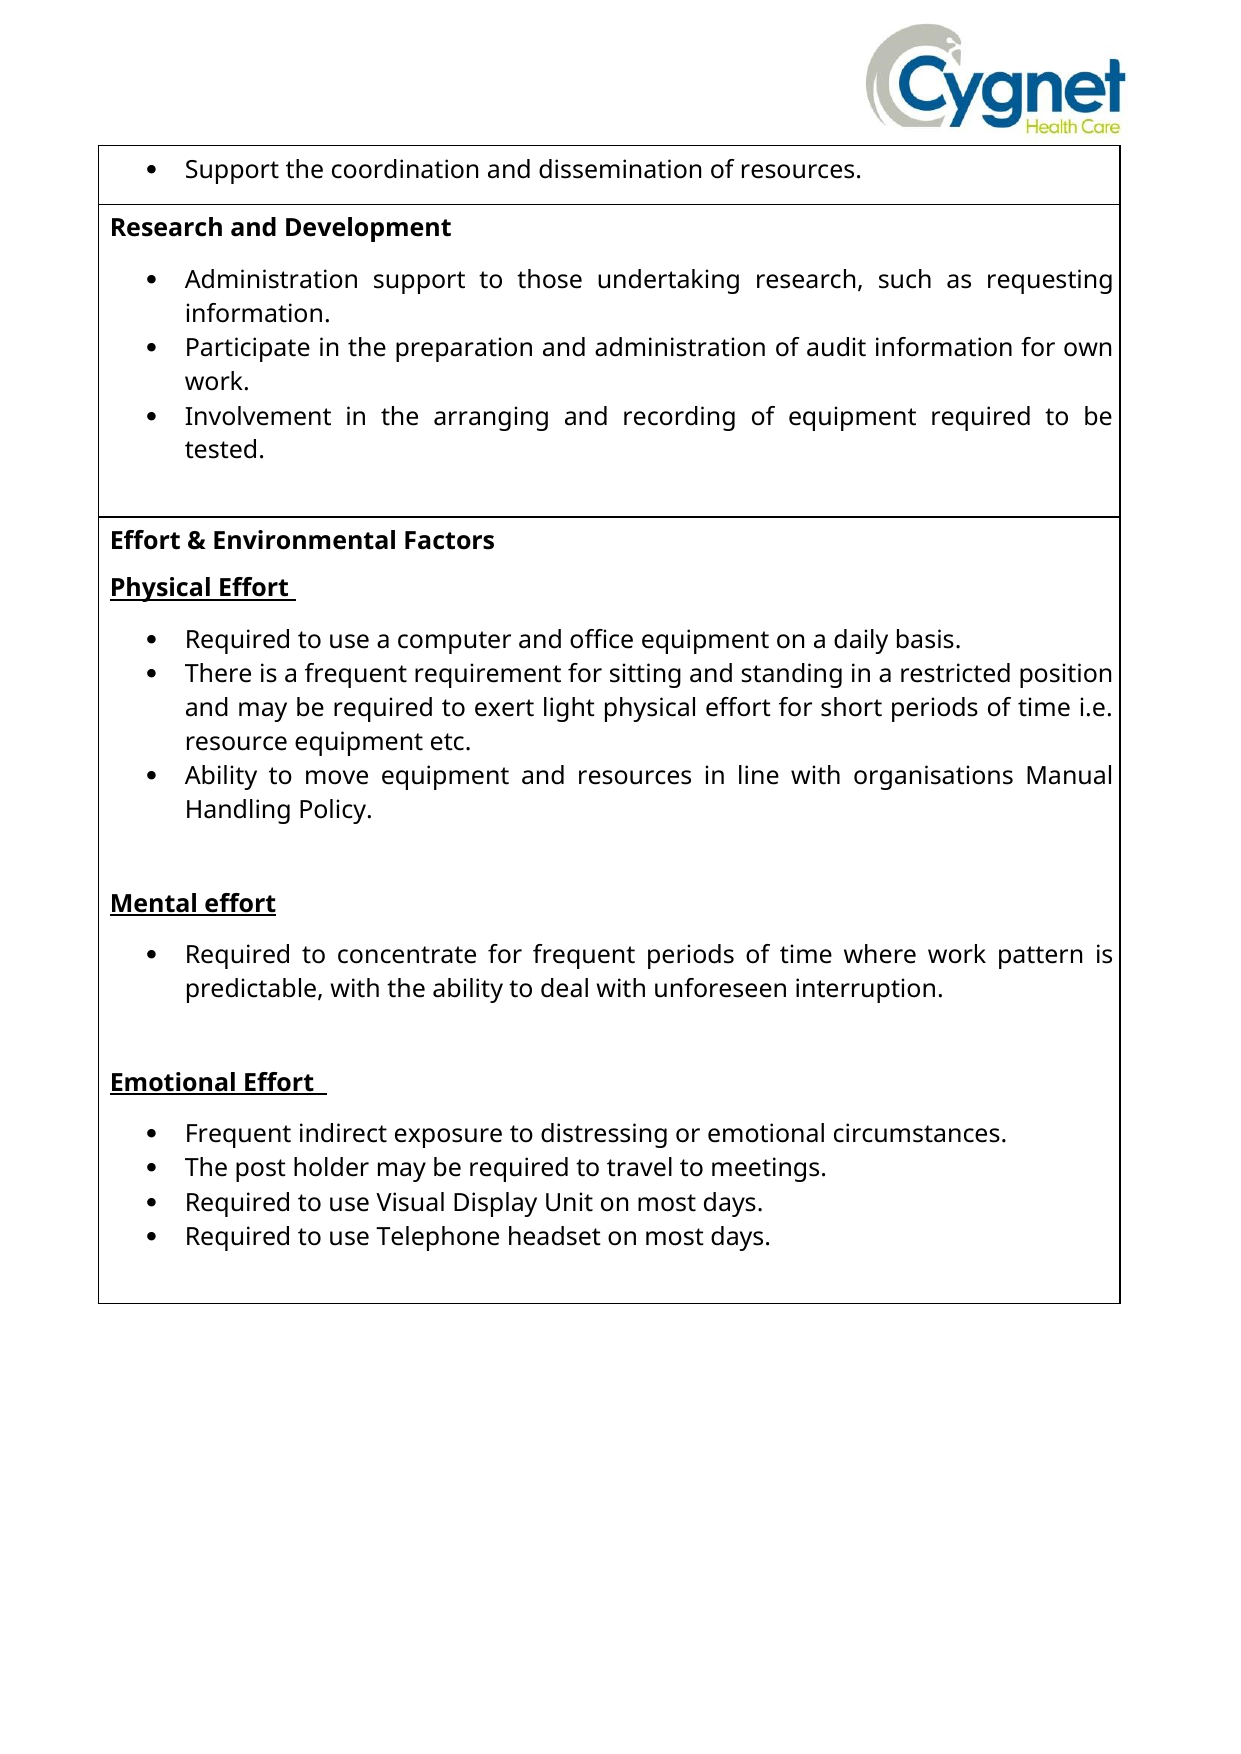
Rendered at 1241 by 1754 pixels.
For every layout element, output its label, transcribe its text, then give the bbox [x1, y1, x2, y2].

table_cell Research and Development Administration support to those undertaking research, such as requesting information. Participate in the preparation and administration of audit information for own work. Involvement in the arranging and recording of equipment required to be tested. [99, 205, 1119, 516]
picture [847, 7, 1191, 146]
table_cell Effort & Environmental Factors Physical Effort Required to use a computer and office equipment on a daily basis. There is a frequent requirement for sitting and standing in a restricted position and may be required to exert light physical effort for short periods of time i.e. resource equipment etc. Ability to move equipment and resources in line with organisations Manual Handling Policy. Mental effort Required to concentrate for frequent periods of time where work pattern is predictable, with the ability to deal with unforeseen interruption. Emotional Effort Frequent indirect exposure to distressing or emotional circumstances. The post holder may be required to travel to meetings. Required to use Visual Display Unit on most days. Required to use Telephone headset on most days. [99, 518, 1119, 1302]
